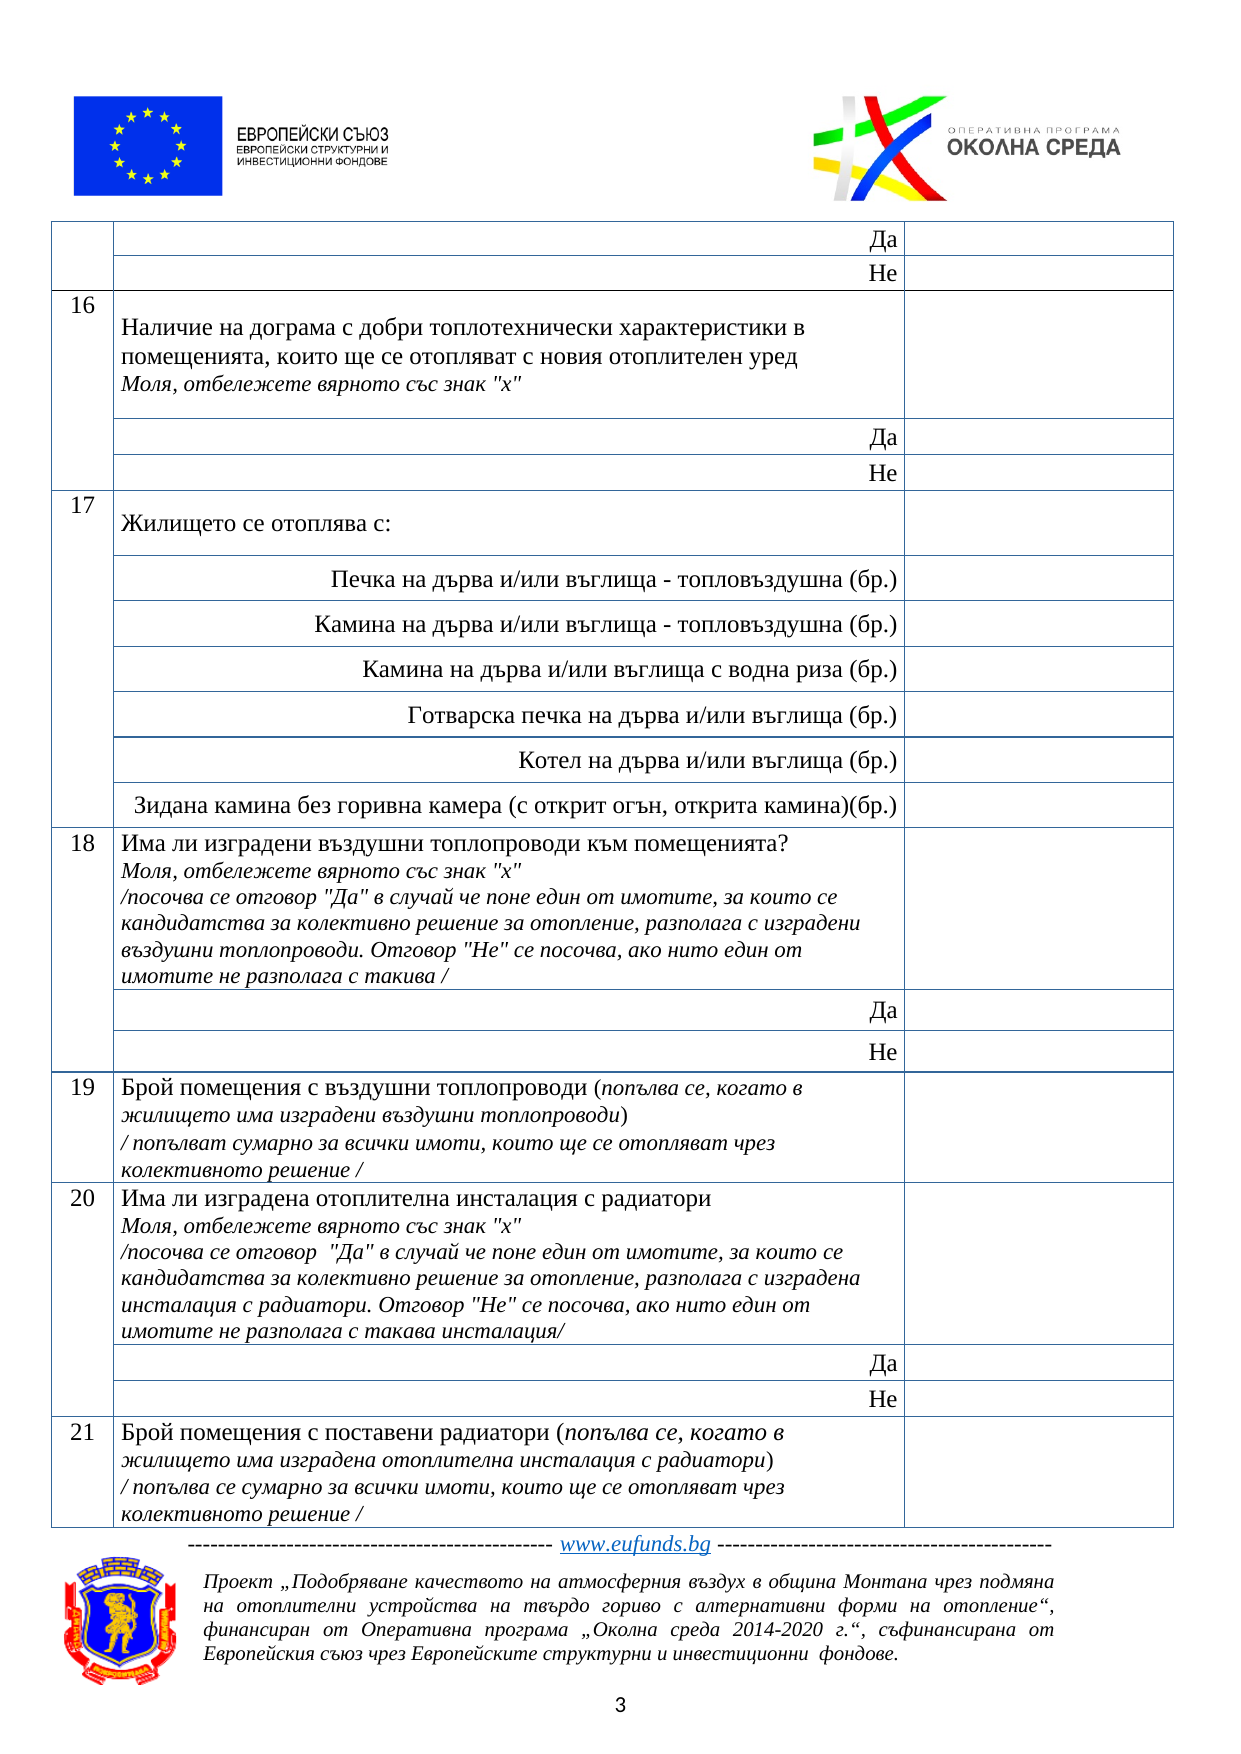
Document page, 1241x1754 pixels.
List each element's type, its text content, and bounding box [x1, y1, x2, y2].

table_cell Готварска печка на дърва и/или въглища (бр.) [114, 692, 904, 736]
table_cell [905, 1031, 1173, 1071]
table_cell Котел на дърва и/или въглища (бр.) [114, 738, 904, 782]
table_cell Да [114, 1345, 904, 1380]
table_cell 19 [52, 1073, 113, 1182]
table_cell Има ли изградена отоплителна инсталация с радиатори Моля, отбележете вярното със знак "x" /посочва се отговор "Да" в случай че поне един от имотите, за които се кандидатства за колективно решение за отопление, разполага с изградена инсталация с радиатори. Отговор "Не" се посочва, ако нито един от имотите не разполага с такава инсталация/ [114, 1183, 904, 1343]
table_cell 21 [52, 1417, 113, 1527]
table_cell 18 [52, 828, 113, 1071]
table_cell 15 [52, 222, 113, 289]
table_cell [905, 783, 1173, 827]
table_cell [905, 1345, 1173, 1380]
table_cell Брой помещения с поставени радиатори (попълва се, когато в жилището има изградена отоплителна инсталация с радиатори) / попълва се сумарно за всички имоти, които ще се отопляват чрез колективното решение / [114, 1417, 904, 1527]
table_cell [905, 222, 1173, 255]
table_cell [905, 419, 1173, 453]
table_cell Не [114, 1031, 904, 1071]
table_cell Не [114, 455, 904, 489]
table_cell [905, 1417, 1173, 1527]
table_cell Печка на дърва и/или въглища - топловъздушна (бр.) [114, 556, 904, 600]
table_cell [905, 601, 1173, 646]
table_cell Жилището се отоплява с: [114, 491, 904, 555]
table_cell [905, 491, 1173, 555]
table_cell [905, 647, 1173, 691]
table_cell Има ли изградени въздушни топлопроводи към помещенията? Моля, отбележете вярното със знак "x" /посочва се отговор "Да" в случай че поне един от имотите, за които се кандидатства за колективно решение за отопление, разполага с изградени въздушни топлопроводи. Отговор "Не" се посочва, ако нито един от имотите не разполага с такива / [114, 828, 904, 988]
table_cell 20 [52, 1183, 113, 1416]
table_cell Брой помещения с въздушни топлопроводи (попълва се, когато в жилището има изградени въздушни топлопроводи) / попълват сумарно за всички имоти, които ще се отопляват чрез колективното решение / [114, 1073, 904, 1182]
table_cell [905, 455, 1173, 489]
table_cell Не [114, 1381, 904, 1416]
table_cell [905, 828, 1173, 988]
table_cell [905, 556, 1173, 600]
table_cell [905, 291, 1173, 418]
table_cell Камина на дърва и/или въглища с водна риза (бр.) [114, 647, 904, 691]
table_cell 16 [52, 291, 113, 489]
picture [59, 80, 424, 221]
table_cell [905, 738, 1173, 782]
table_cell [905, 1183, 1173, 1343]
table_cell Камина на дърва и/или въглища - топловъздушна (бр.) [114, 601, 904, 646]
table_cell [905, 990, 1173, 1030]
table_cell 17 [52, 491, 113, 827]
table_cell [905, 256, 1173, 289]
table_cell Да [114, 222, 904, 255]
table_cell Наличие на дограма с добри топлотехнически характеристики в помещенията, които ще се отопляват с новия отоплителен уред Моля, отбележете вярното със знак "x" [114, 291, 904, 418]
table_cell Да [114, 419, 904, 453]
table_cell [905, 692, 1173, 736]
table_cell [905, 1381, 1173, 1416]
table_cell [905, 1073, 1173, 1182]
table_cell Да [114, 990, 904, 1030]
picture [785, 73, 1149, 221]
table_cell Не [114, 256, 904, 289]
table_cell Зидана камина без горивна камера (с открит огън, открита камина)(бр.) [114, 783, 904, 827]
